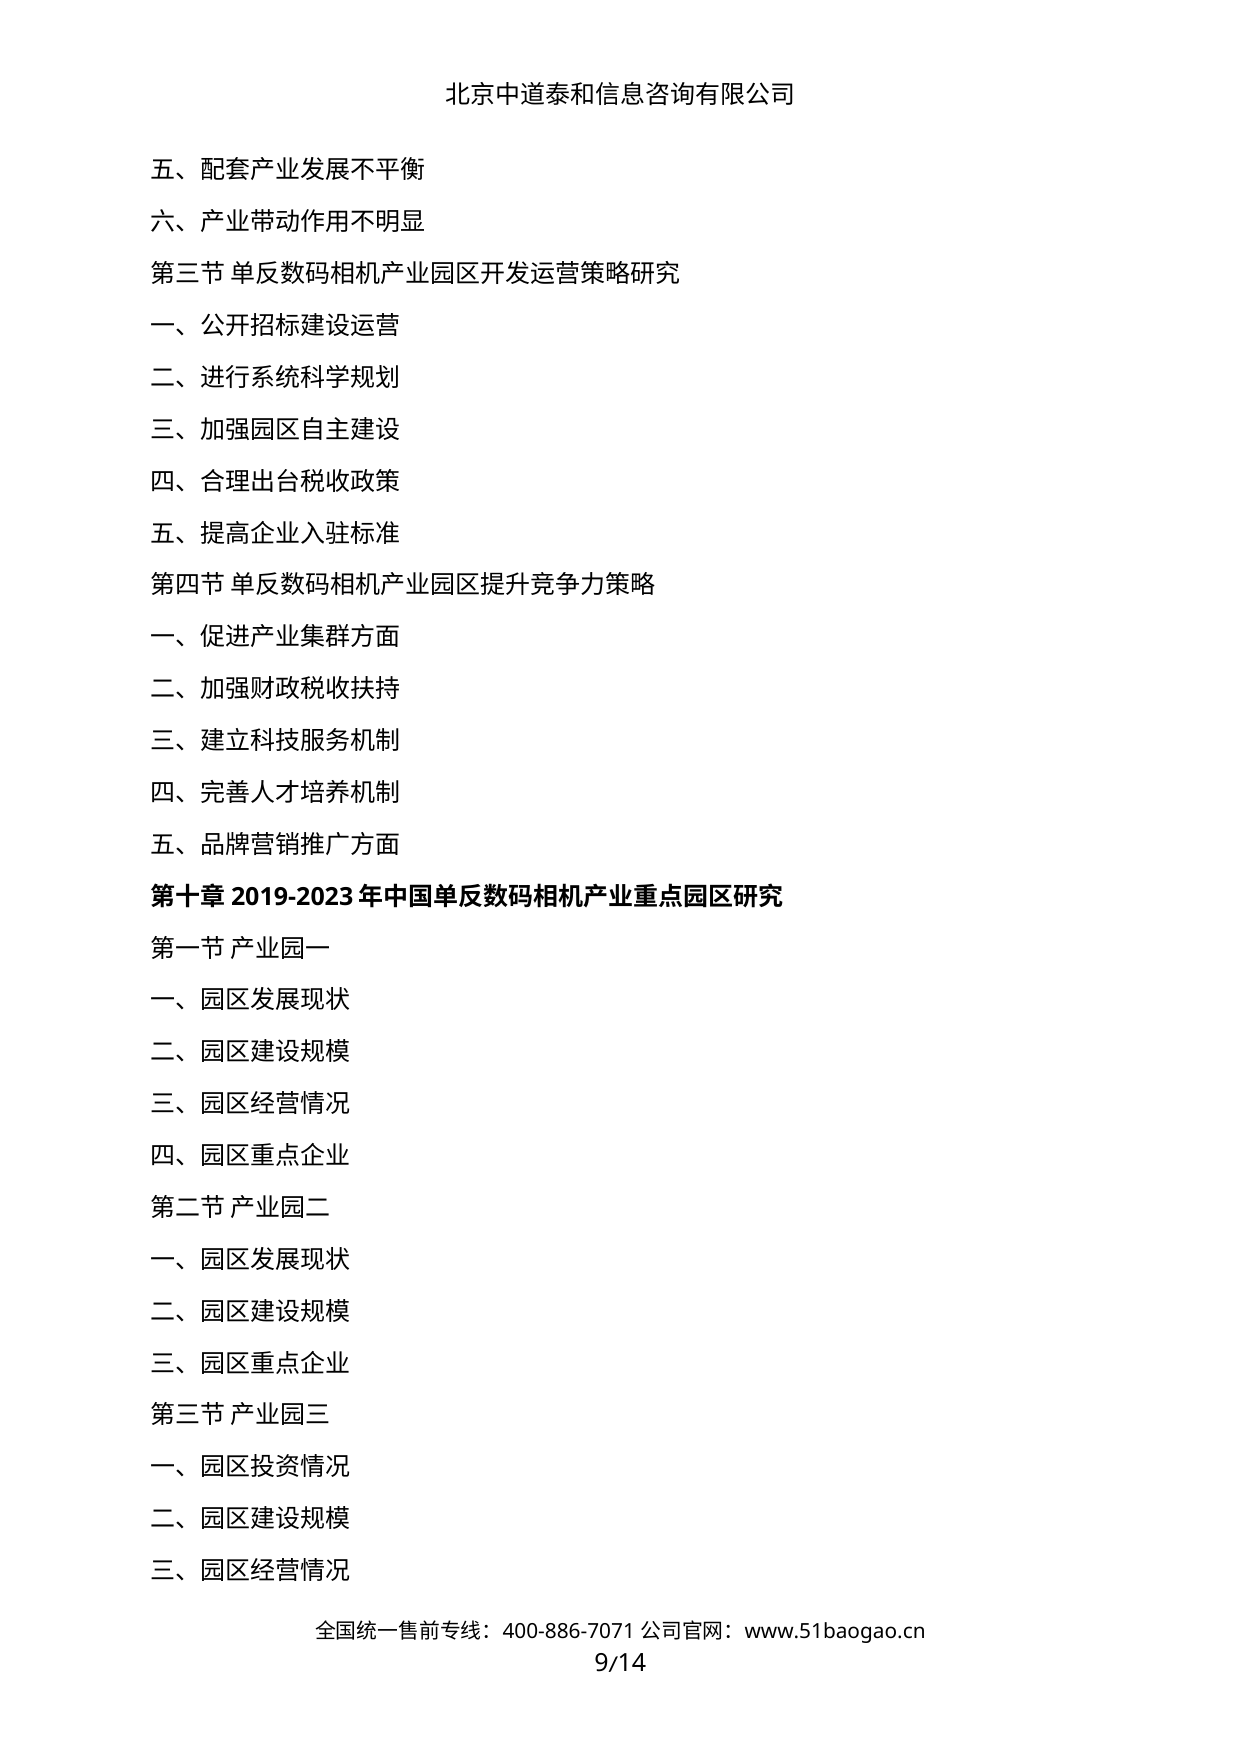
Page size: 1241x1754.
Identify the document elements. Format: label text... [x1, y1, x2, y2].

text 四、园区重点企业 [150, 1136, 1090, 1172]
text 一、园区发展现状 [150, 980, 1090, 1016]
text 四、完善人才培养机制 [150, 772, 1090, 809]
text 五、配套产业发展不平衡 [150, 150, 1090, 186]
text 四、合理出台税收政策 [150, 461, 1090, 497]
text 第三节 产业园三 [150, 1395, 1090, 1431]
text 二、进行系统科学规划 [150, 357, 1090, 394]
text 一、公开招标建设运营 [150, 306, 1090, 342]
text 第二节 产业园二 [150, 1187, 1090, 1224]
text 第一节 产业园一 [150, 928, 1090, 964]
text 六、产业带动作用不明显 [150, 202, 1090, 238]
text 第十章 2019-2023年中国单反数码相机产业重点园区研究 [150, 876, 1090, 912]
text 第四节 单反数码相机产业园区提升竞争力策略 [150, 565, 1090, 601]
text 三、园区经营情况 [150, 1551, 1090, 1587]
text 二、加强财政税收扶持 [150, 669, 1090, 705]
text 五、品牌营销推广方面 [150, 824, 1090, 861]
text 三、园区经营情况 [150, 1084, 1090, 1120]
text 一、园区投资情况 [150, 1447, 1090, 1483]
text 二、园区建设规模 [150, 1499, 1090, 1535]
text 三、建立科技服务机制 [150, 721, 1090, 757]
text 五、提高企业入驻标准 [150, 513, 1090, 549]
text 一、促进产业集群方面 [150, 617, 1090, 653]
text 第三节 单反数码相机产业园区开发运营策略研究 [150, 254, 1090, 290]
text 二、园区建设规模 [150, 1032, 1090, 1068]
text 一、园区发展现状 [150, 1239, 1090, 1276]
text 二、园区建设规模 [150, 1291, 1090, 1327]
text 三、园区重点企业 [150, 1343, 1090, 1379]
text 三、加强园区自主建设 [150, 409, 1090, 446]
